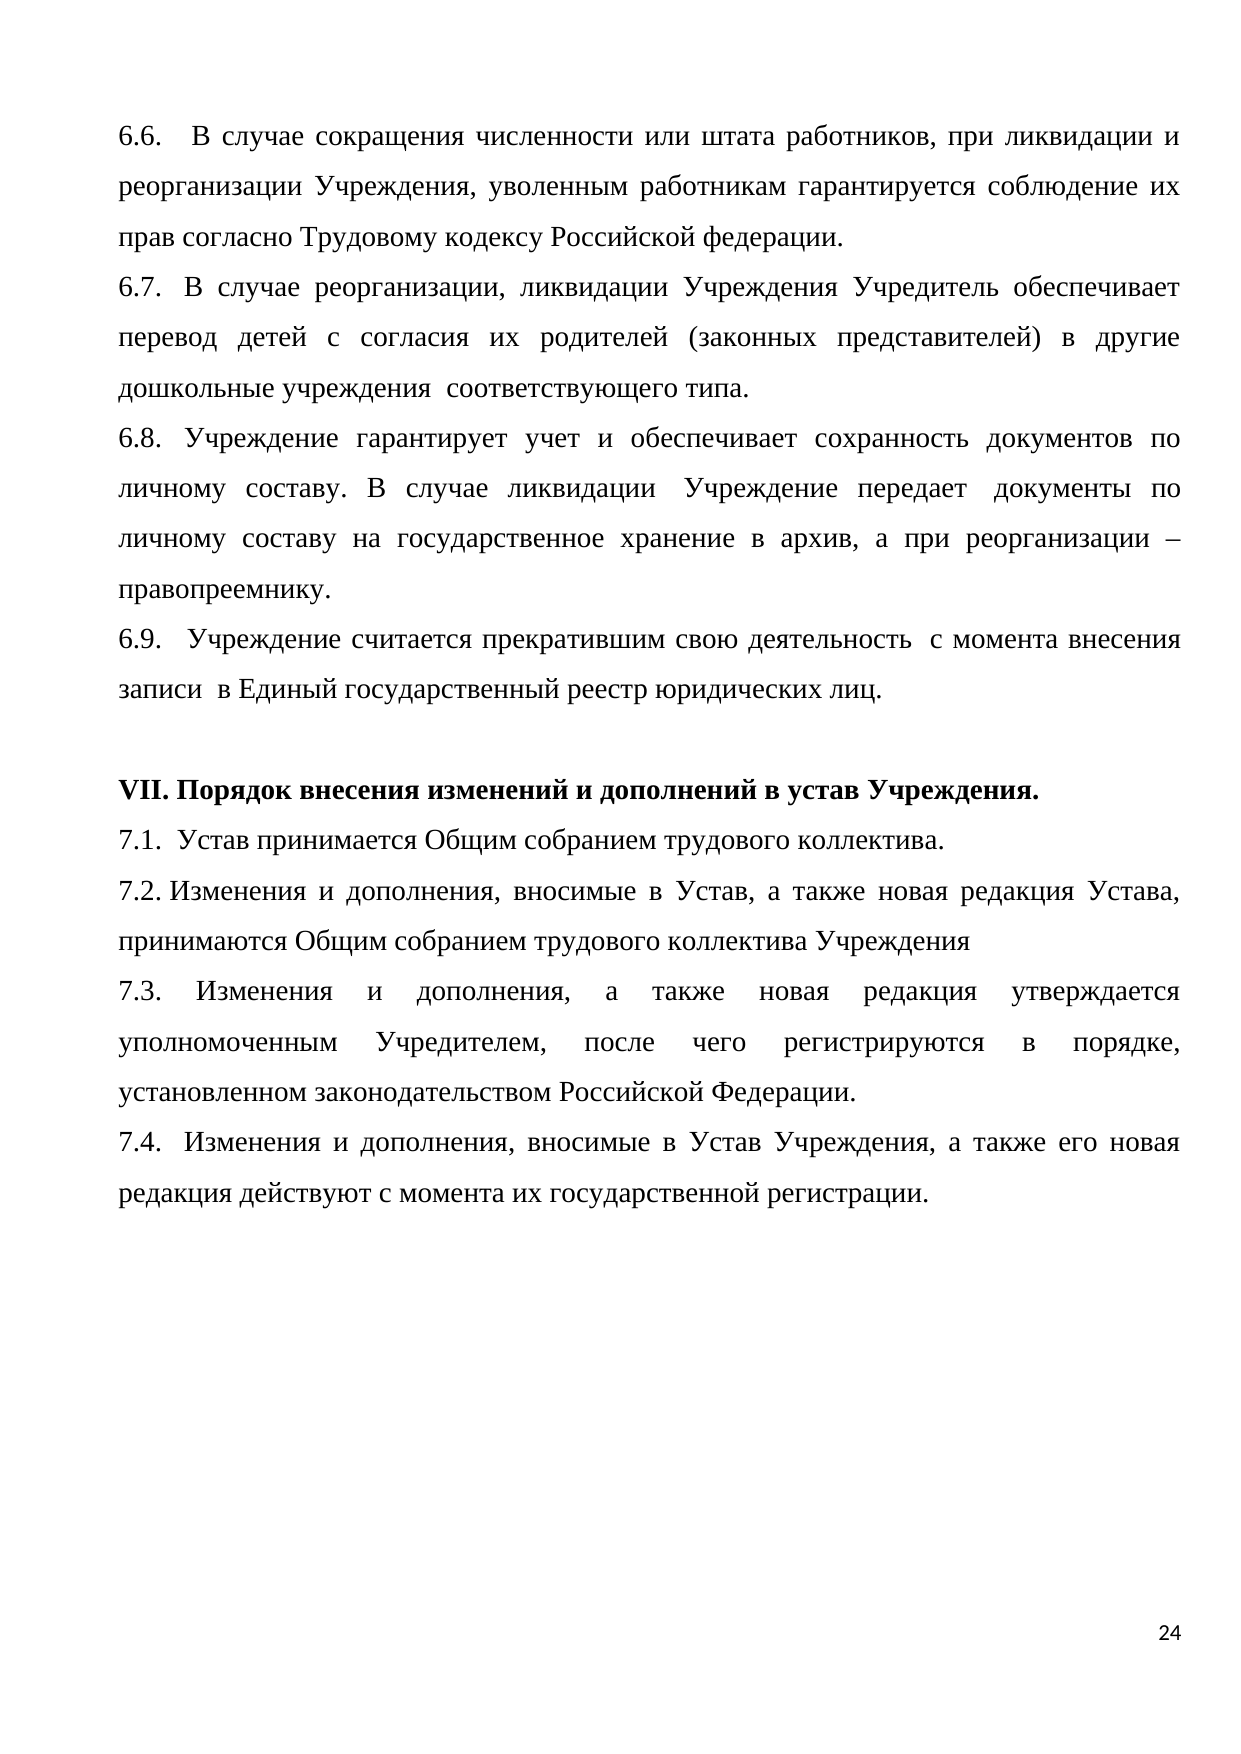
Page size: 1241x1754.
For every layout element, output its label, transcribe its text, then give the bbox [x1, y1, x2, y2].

text 6.6. В случае сокращения численности или штата работников, при ликвидации и реорганизации Учреждения, уволенным работникам гарантируется соблюдение их прав согласно Трудовому кодексу Российской федерации. [118, 118, 1181, 252]
text 6.9. Учреждение считается прекратившим свою деятельность с момента внесения записи в Единый государственный реестр юридических лиц. [118, 621, 1181, 705]
text 6.8. Учреждение гарантирует учет и обеспечивает сохранность документов по личному составу. В случае ликвидации Учреждение передает документы по личному составу на государственное хранение в архив, а при реорганизации – правопреемнику. [118, 420, 1181, 604]
text VII. Порядок внесения изменений и дополнений в устав Учреждения. [118, 772, 1181, 806]
text 7.3. Изменения и дополнения, а также новая редакция утверждается уполномоченным Учредителем, после чего регистрируются в порядке, установленном законодательством Российской Федерации. [118, 973, 1181, 1108]
text 7.4. Изменения и дополнения, вносимые в Устав Учреждения, а также его новая редакция действуют с момента их государственной регистрации. [118, 1124, 1181, 1208]
text 7.2. Изменения и дополнения, вносимые в Устав, а также новая редакция Устава, принимаются Общим собранием трудового коллектива Учреждения [118, 873, 1181, 957]
text 6.7. В случае реорганизации, ликвидации Учреждения Учредитель обеспечивает перевод детей с согласия их родителей (законных представителей) в другие дошкольные учреждения соответствующего типа. [118, 269, 1181, 403]
text 7.1. Устав принимается Общим собранием трудового коллектива. [118, 822, 1181, 856]
